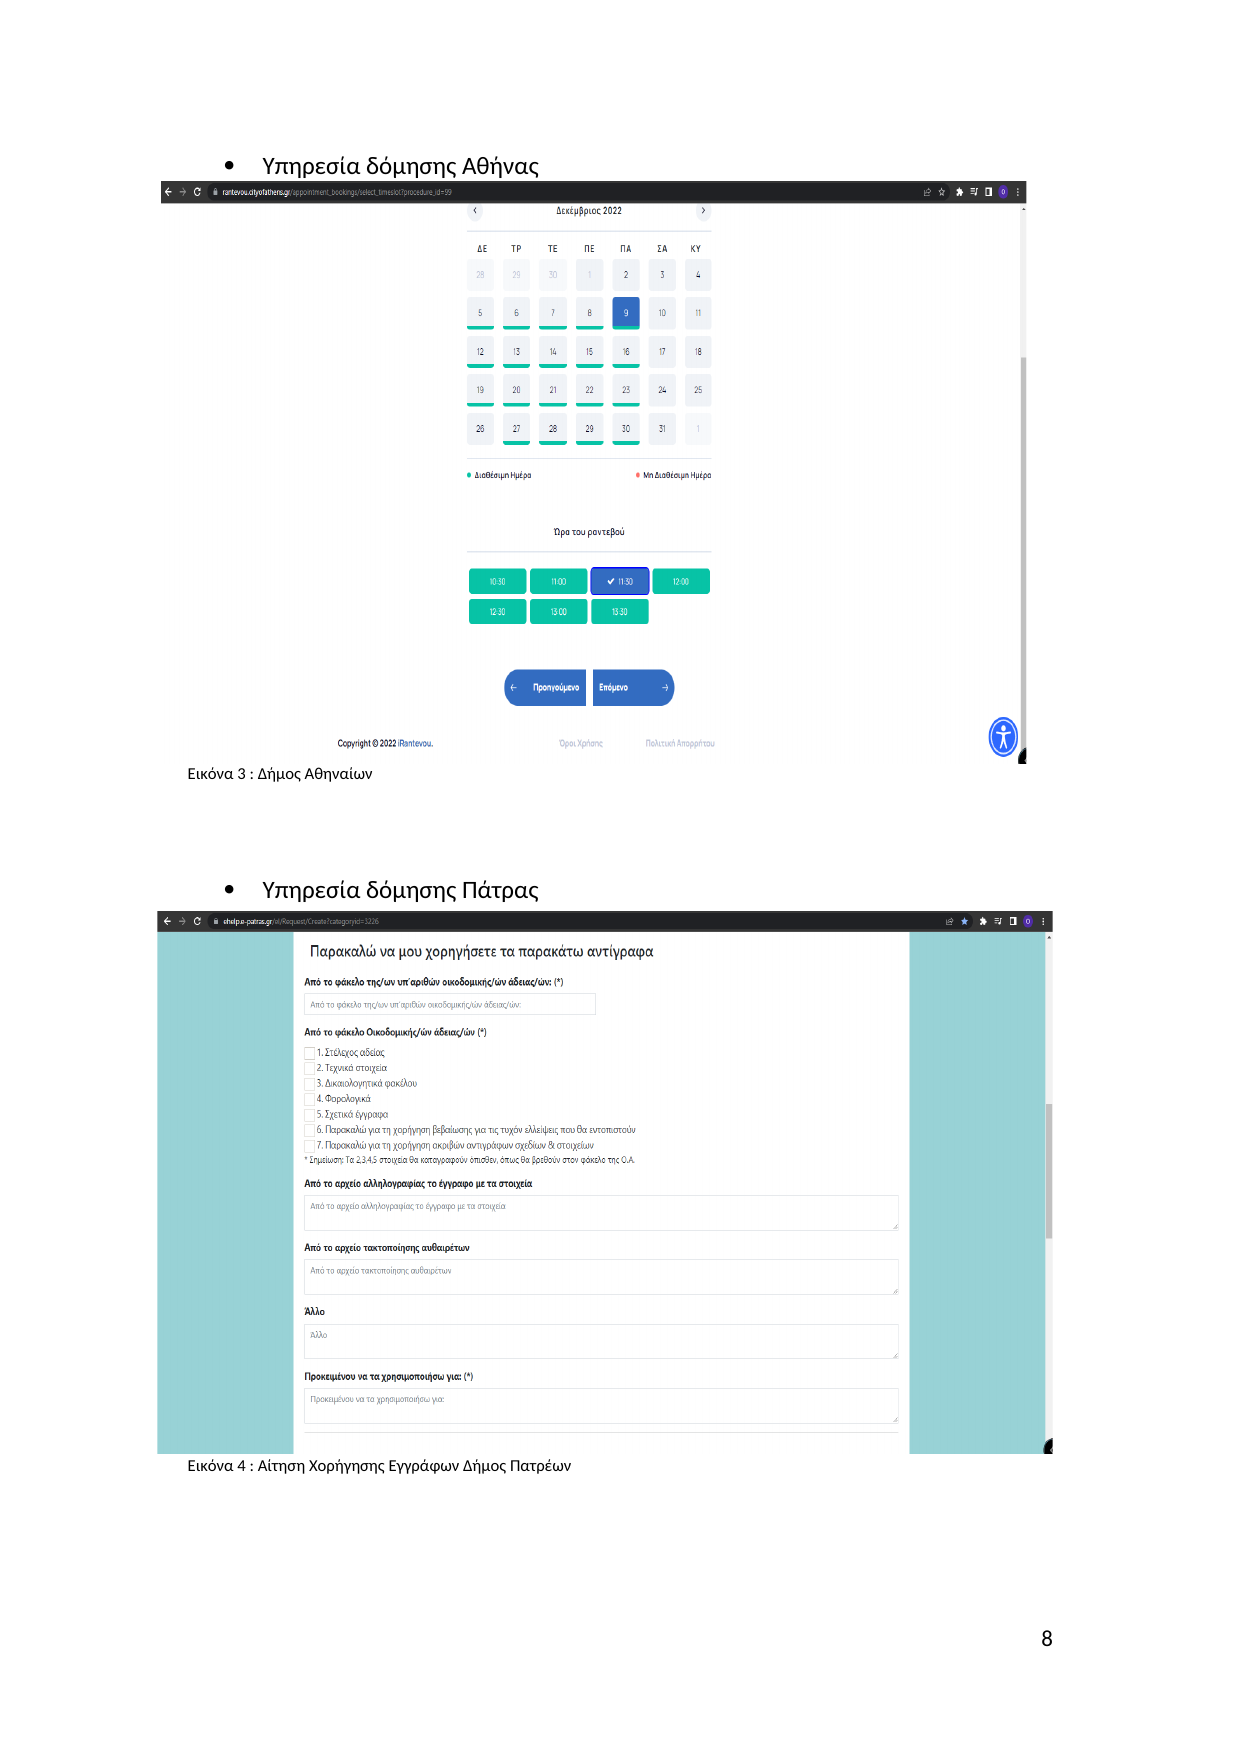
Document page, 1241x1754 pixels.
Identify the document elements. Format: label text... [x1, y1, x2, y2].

text Εικόνα 4 : Αίτηση Χορήγησης Εγγράφων Δήμος Πατρέων [187, 1455, 1053, 1476]
picture [161, 181, 1027, 764]
list Υπηρεσία δόμησης Αθήνας [225, 150, 1053, 181]
text Εικόνα 3 : Δήμος Αθηναίων [187, 763, 1053, 784]
picture [157, 911, 1053, 1454]
list Υπηρεσία δόμησης Πάτρας [225, 874, 1053, 904]
